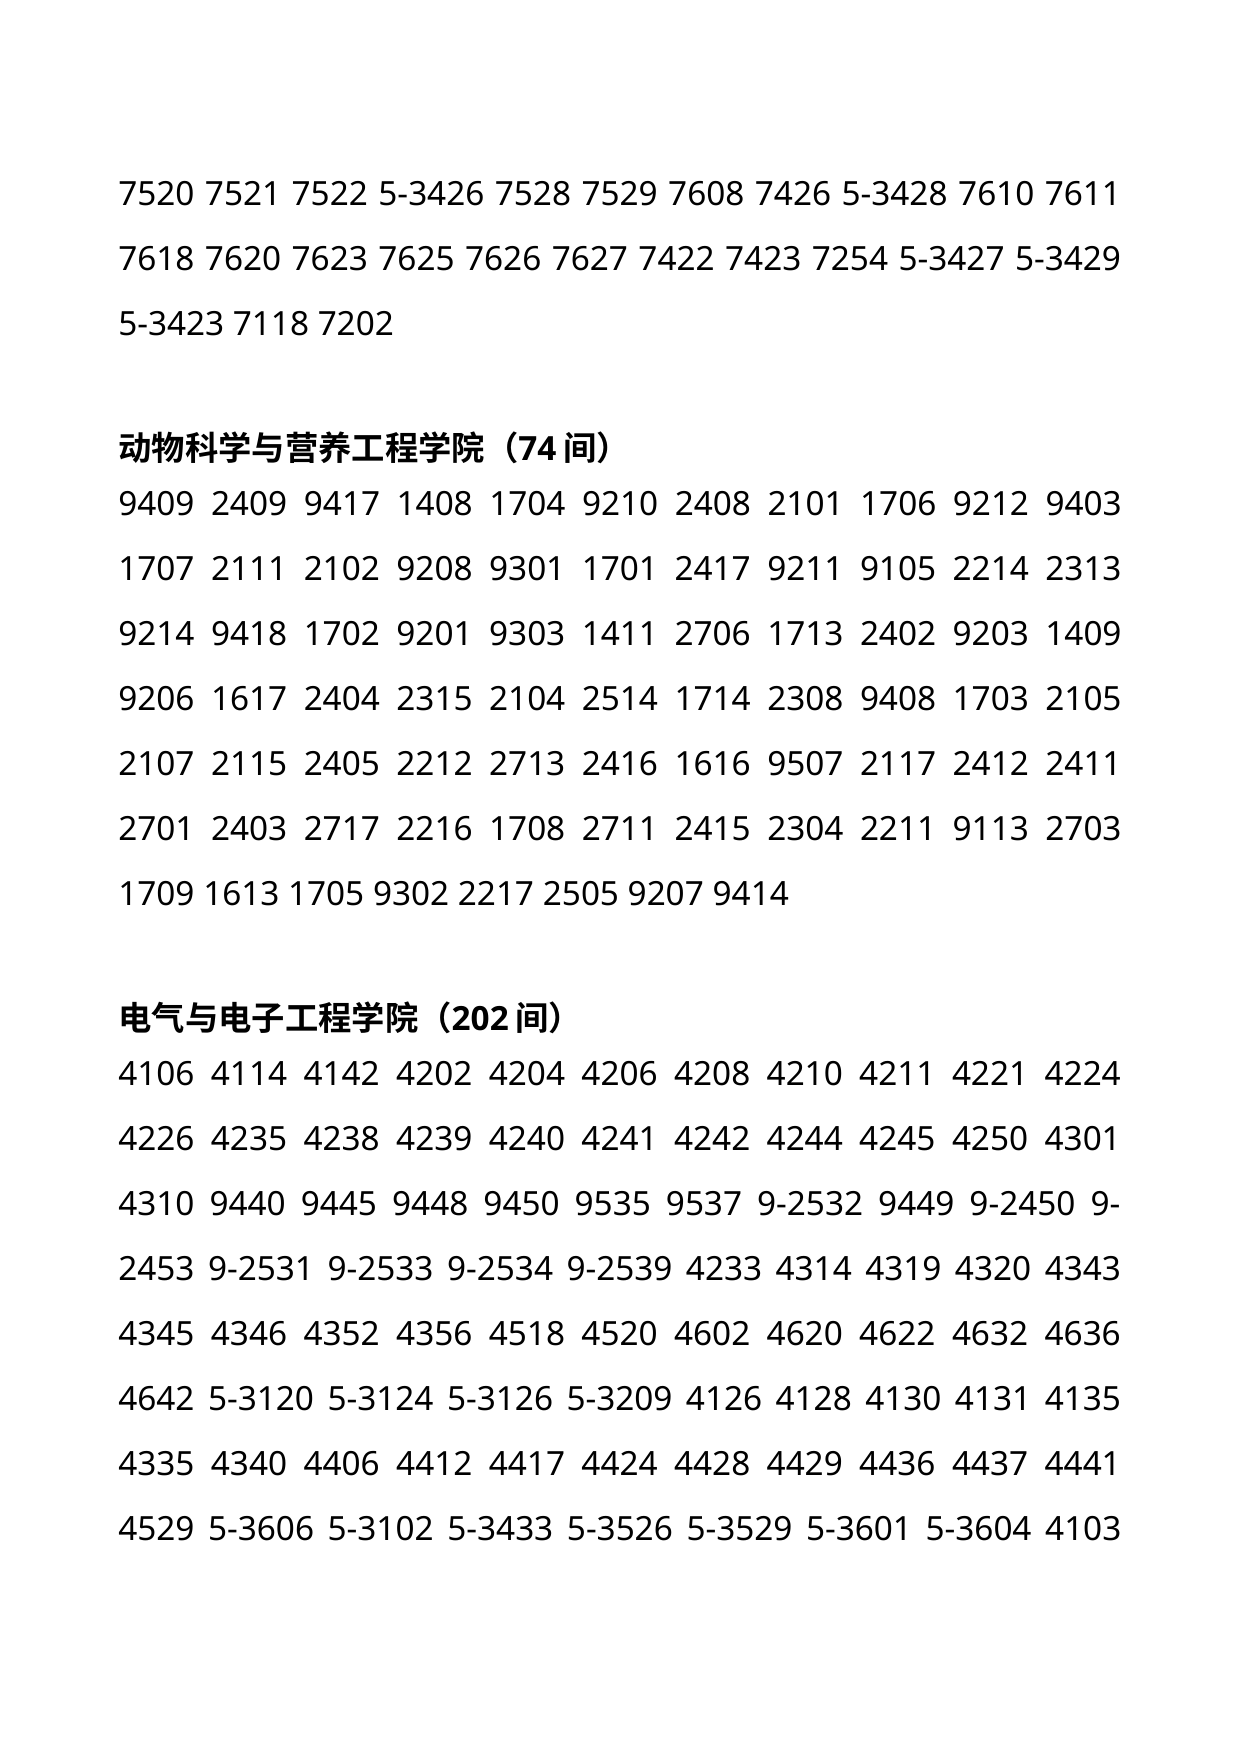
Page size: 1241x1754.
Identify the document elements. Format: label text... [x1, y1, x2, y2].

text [118, 160, 1122, 355]
text 电气与电子工程学院（202间） [118, 990, 1122, 1040]
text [118, 1040, 1122, 1560]
text 动物科学与营养工程学院（74间） [118, 420, 1122, 470]
text 9409 2409 9417 1408 1704 9210 2408 2101 1706 9212 9403 1707 2111 2102 9208 9301 1701 2417 9211 9105 2214 2313 9214 9418 1702 9201 9303 1411 2706 1713 2402 9203 1409 9206 1617 2404 2315 2104 2514 1714 2308 9408 1703 2105 2107 2115 2405 2212 2713 2416 1616 9507 2117 2412 2411 2701 2403 2717 2216 1708 2711 2415 2304 2211 9113 2703 1709 1613 1705 9302 2217 2505 9207 9414 [118, 470, 1122, 925]
